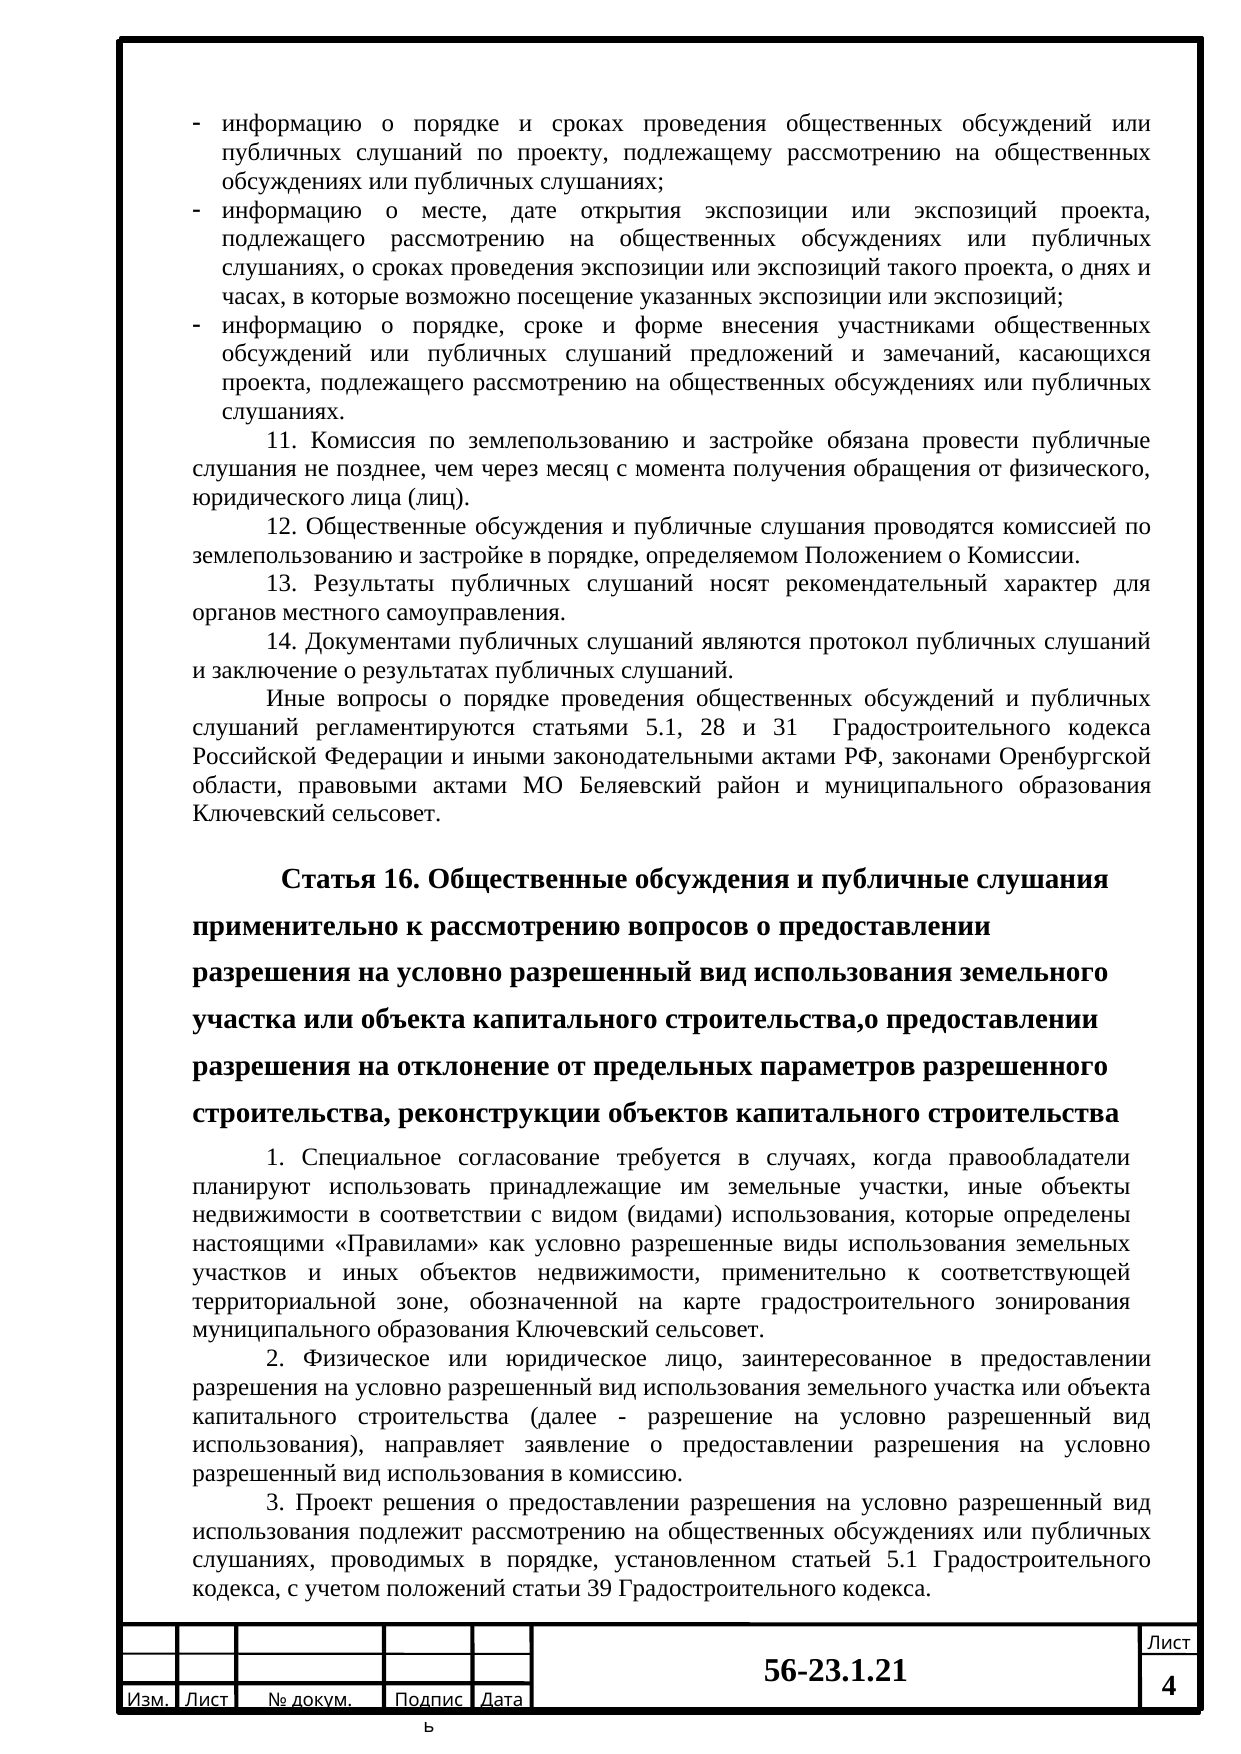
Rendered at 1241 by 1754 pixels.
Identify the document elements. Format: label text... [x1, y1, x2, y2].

text 1. Специальное согласование требуется в случаях, когда правообладатели планируют использовать принадлежащие им земельные участки, иные объекты недвижимости в соответствии с видом (видами) использования, которые определены настоящими «Правилами» как условно разрешенные виды использования земельных участков и иных объектов недвижимости, применительно к соответствующей территориальной зоне, обозначенной на карте градостроительного зонирования муниципального образования Ключевский сельсовет. [192, 1142, 1131, 1343]
text 2. Физическое или юридическое лицо, заинтересованное в предоставлении разрешения на условно разрешенный вид использования земельного участка или объекта капитального строительства (далее - разрешение на условно разрешенный вид использования), направляет заявление о предоставлении разрешения на условно разрешенный вид использования в комиссию. [192, 1343, 1152, 1487]
text 11. Комиссия по землепользованию и застройке обязана провести публичные слушания не позднее, чем через месяц с момента получения обращения от физического, юридического лица (лиц). [192, 425, 1152, 511]
text 3. Проект решения о предоставлении разрешения на условно разрешенный вид использования подлежит рассмотрению на общественных обсуждениях или публичных слушаниях, проводимых в порядке, установленном статьей 5.1 Градостроительного кодекса, с учетом положений статьи 39 Градостроительного кодекса. [192, 1487, 1152, 1602]
text 13. Результаты публичных слушаний носят рекомендательный характер для органов местного самоуправления. [192, 568, 1152, 626]
list информацию о порядке, сроке и форме внесения участниками общественных обсуждений или публичных слушаний предложений и замечаний, касающихся проекта, подлежащего рассмотрению на общественных обсуждениях или публичных слушаниях. [192, 310, 1152, 425]
text 14. Документами публичных слушаний являются протокол публичных слушаний и заключение о результатах публичных слушаний. [192, 626, 1152, 683]
subtitle Статья 16. Общественные обсуждения и публичные слушания применительно к рассмотрению вопросов о предоставлении разрешения на условно разрешенный вид использования земельного участка или объекта капитального строительства,о предоставлении разрешения на отклонение от предельных параметров разрешенного строительства, реконструкции объектов капитального строительства [192, 861, 1131, 1129]
text 12. Общественные обсуждения и публичные слушания проводятся комиссией по землепользованию и застройке в порядке, определяемом Положением о Комиссии. [192, 511, 1152, 568]
text Иные вопросы о порядке проведения общественных обсуждений и публичных слушаний регламентируются статьями 5.1, 28 и 31 Градостроительного кодекса Российской Федерации и иными законодательными актами РФ, законами Оренбургской области, правовыми актами МО Беляевский район и муниципального образования Ключевский сельсовет. [192, 683, 1152, 827]
list информацию о порядке и сроках проведения общественных обсуждений или публичных слушаний по проекту, подлежащему рассмотрению на общественных обсуждениях или публичных слушаниях; [192, 108, 1152, 195]
list информацию о месте, дате открытия экспозиции или экспозиций проекта, подлежащего рассмотрению на общественных обсуждениях или публичных слушаниях, о сроках проведения экспозиции или экспозиций такого проекта, о днях и часах, в которые возможно посещение указанных экспозиции или экспозиций; [192, 195, 1152, 310]
